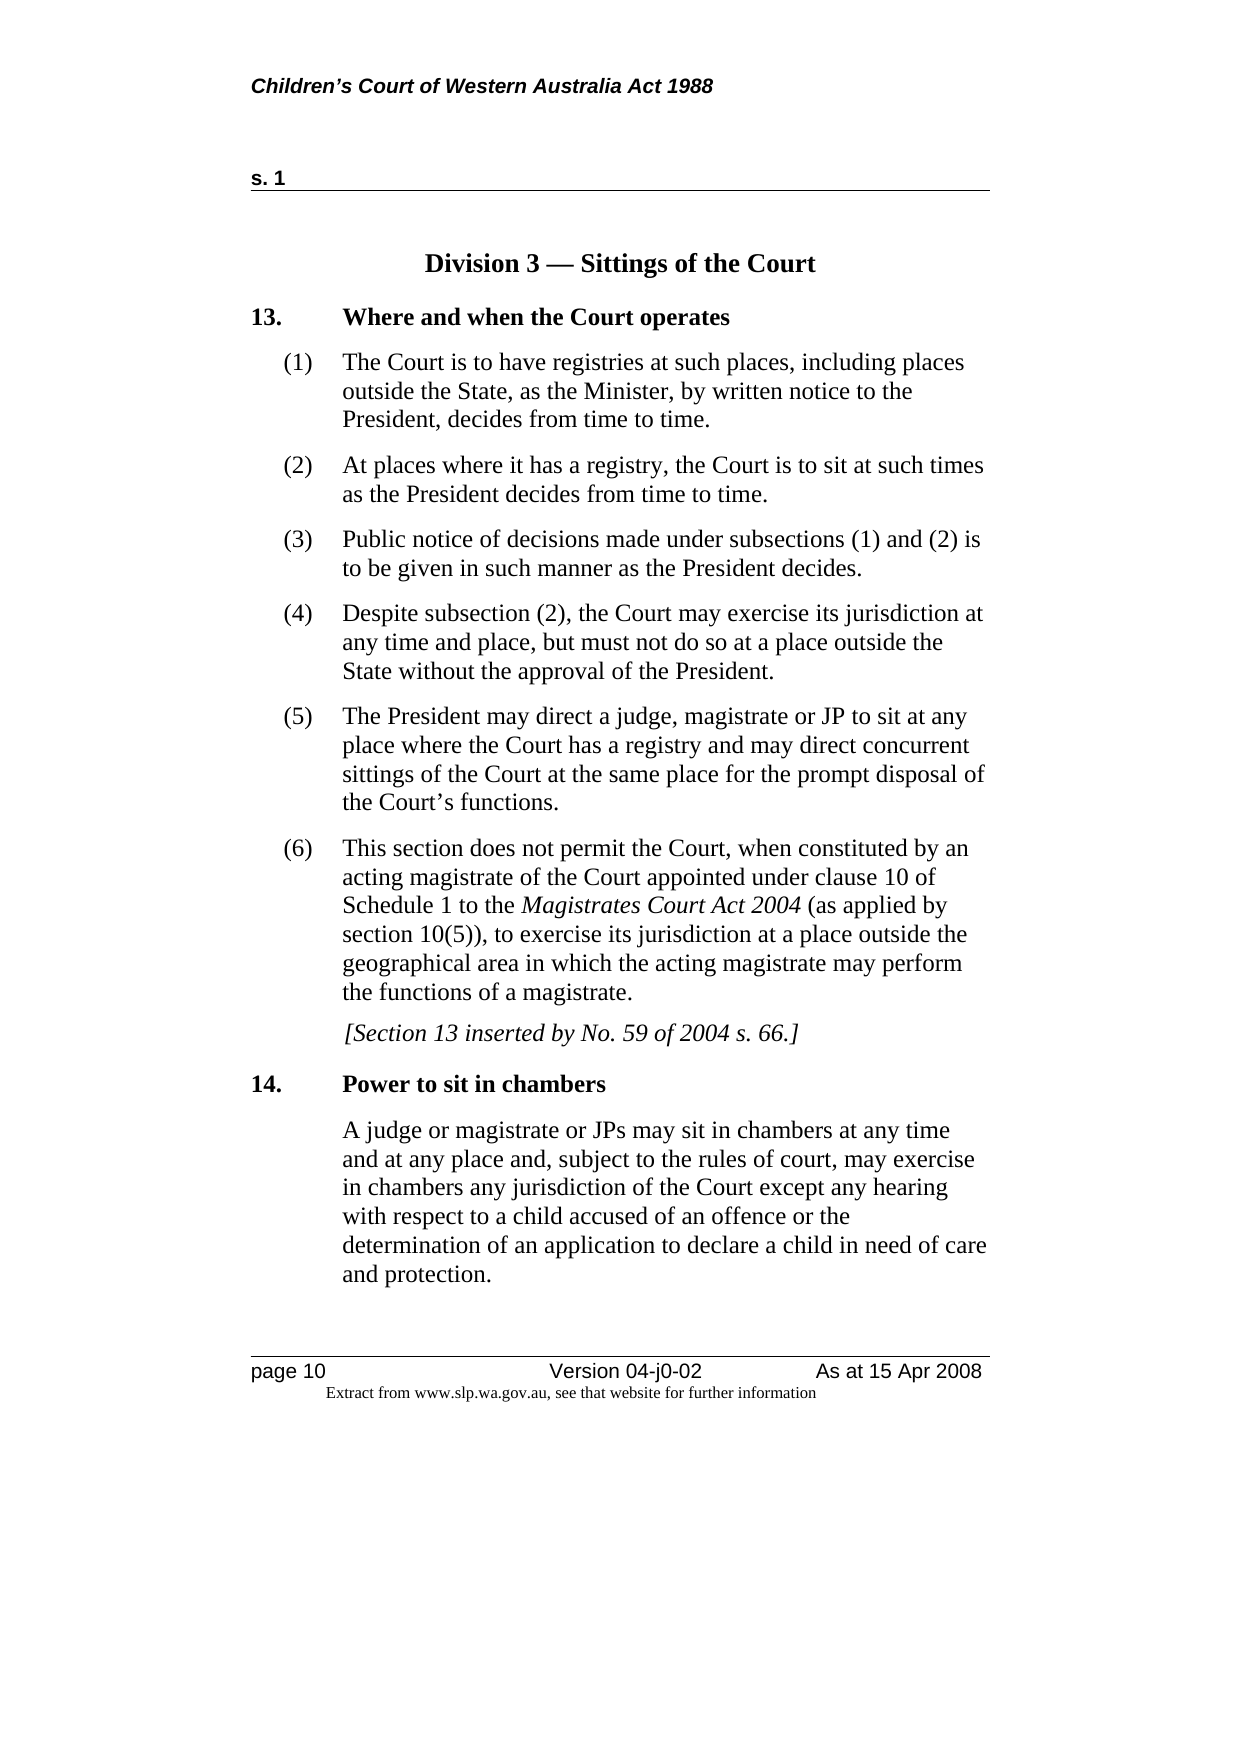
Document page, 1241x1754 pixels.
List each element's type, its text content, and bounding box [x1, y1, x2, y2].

subtitle Division 3 — Sittings of the Court [251, 247, 990, 279]
text (3) Public notice of decisions made under subsections (1) and (2) is to be given in such manner as the President decides. [251, 524, 990, 582]
text [Section 13 inserted by No. 59 of 2004 s. 66.] [251, 1018, 990, 1047]
text A judge or magistrate or JPs may sit in chambers at any time and at any place and, subject to the rules of court, may exercise in chambers any jurisdiction of the Court except any hearing with respect to a child accused of an offence or the determination of an application to declare a child in need of care and protection. [251, 1115, 990, 1287]
subtitle 14. Power to sit in chambers [251, 1069, 990, 1098]
subtitle 13. Where and when the Court operates [251, 302, 990, 330]
text (5) The President may direct a judge, magistrate or JP to sit at any place where the Court has a registry and may direct concurrent sittings of the Court at the same place for the prompt disposal of the Court’s functions. [251, 701, 990, 816]
text (4) Despite subsection (2), the Court may exercise its jurisdiction at any time and place, but must not do so at a place outside the State without the approval of the President. [251, 598, 990, 684]
text (1) The Court is to have registries at such places, including places outside the State, as the Minister, by written notice to the President, decides from time to time. [251, 347, 990, 433]
text (2) At places where it has a registry, the Court is to sit at such times as the President decides from time to time. [251, 450, 990, 507]
text (6) This section does not permit the Court, when constituted by an acting magistrate of the Court appointed under clause 10 of Schedule 1 to the Magistrates Court Act 2004 (as applied by section 10(5)), to exercise its jurisdiction at a place outside the geographical area in which the acting magistrate may perform the functions of a magistrate. [251, 833, 990, 1005]
